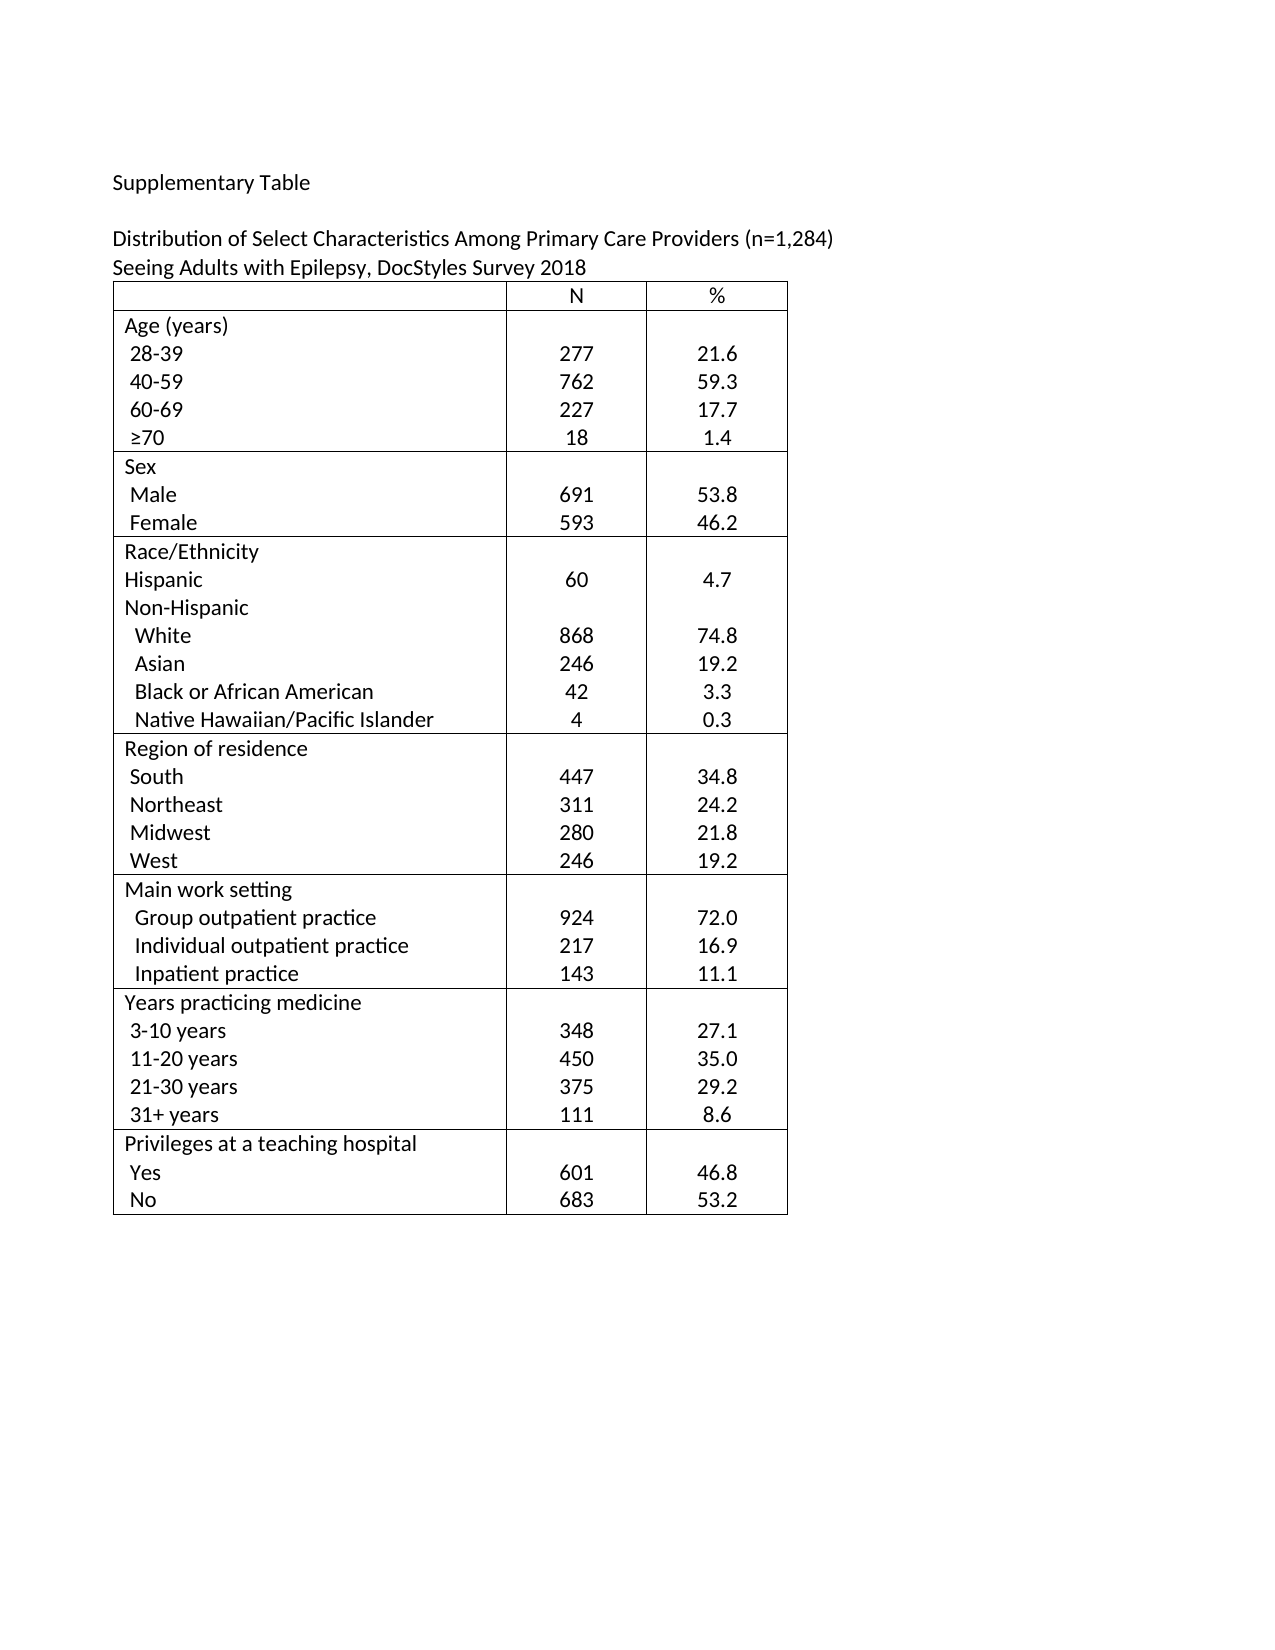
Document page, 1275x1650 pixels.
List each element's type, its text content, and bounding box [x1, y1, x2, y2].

table_cell Race/Ethnicity Hispanic Non-Hispanic White Asian Black or African American Native Hawaiian/Pacific Islander [114, 537, 506, 733]
table_cell 4.7 74.8 19.2 3.3 0.3 [647, 537, 787, 733]
table_cell Sex Male Female [114, 452, 506, 536]
table_cell 34.8 24.2 21.8 19.2 [647, 734, 787, 874]
text Distribution of Select Characteristics Among Primary Care Providers (n=1,284) [112, 224, 1162, 253]
table_cell 72.0 16.9 11.1 [647, 875, 787, 987]
table_cell 348 450 375 111 [507, 989, 646, 1128]
table_cell 601 683 [507, 1130, 646, 1214]
table_cell Region of residence South Northeast Midwest West [114, 734, 506, 874]
table_cell 924 217 143 [507, 875, 646, 987]
table_cell 447 311 280 246 [507, 734, 646, 874]
table_cell 277 762 227 18 [507, 311, 646, 451]
table_cell Privileges at a teaching hospital Yes No [114, 1130, 506, 1214]
table_cell 27.1 35.0 29.2 8.6 [647, 989, 787, 1128]
table_cell 691 593 [507, 452, 646, 536]
table_cell Age (years) 28-39 40-59 60-69 ≥70 [114, 311, 506, 451]
table_cell Main work setting Group outpatient practice Individual outpatient practice Inpatient practice [114, 875, 506, 987]
table_cell 46.8 53.2 [647, 1130, 787, 1214]
text Supplementary Table [112, 168, 1162, 197]
table_cell 60 868 246 42 4 [507, 537, 646, 733]
text Seeing Adults with Epilepsy, DocStyles Survey 2018 [112, 253, 1162, 281]
table_header % [647, 282, 787, 310]
table_cell 21.6 59.3 17.7 1.4 [647, 311, 787, 451]
table_header N [507, 282, 646, 310]
table_cell 53.8 46.2 [647, 452, 787, 536]
table_cell Years practicing medicine 3-10 years 11-20 years 21-30 years 31+ years [114, 989, 506, 1128]
table_header [114, 282, 506, 310]
